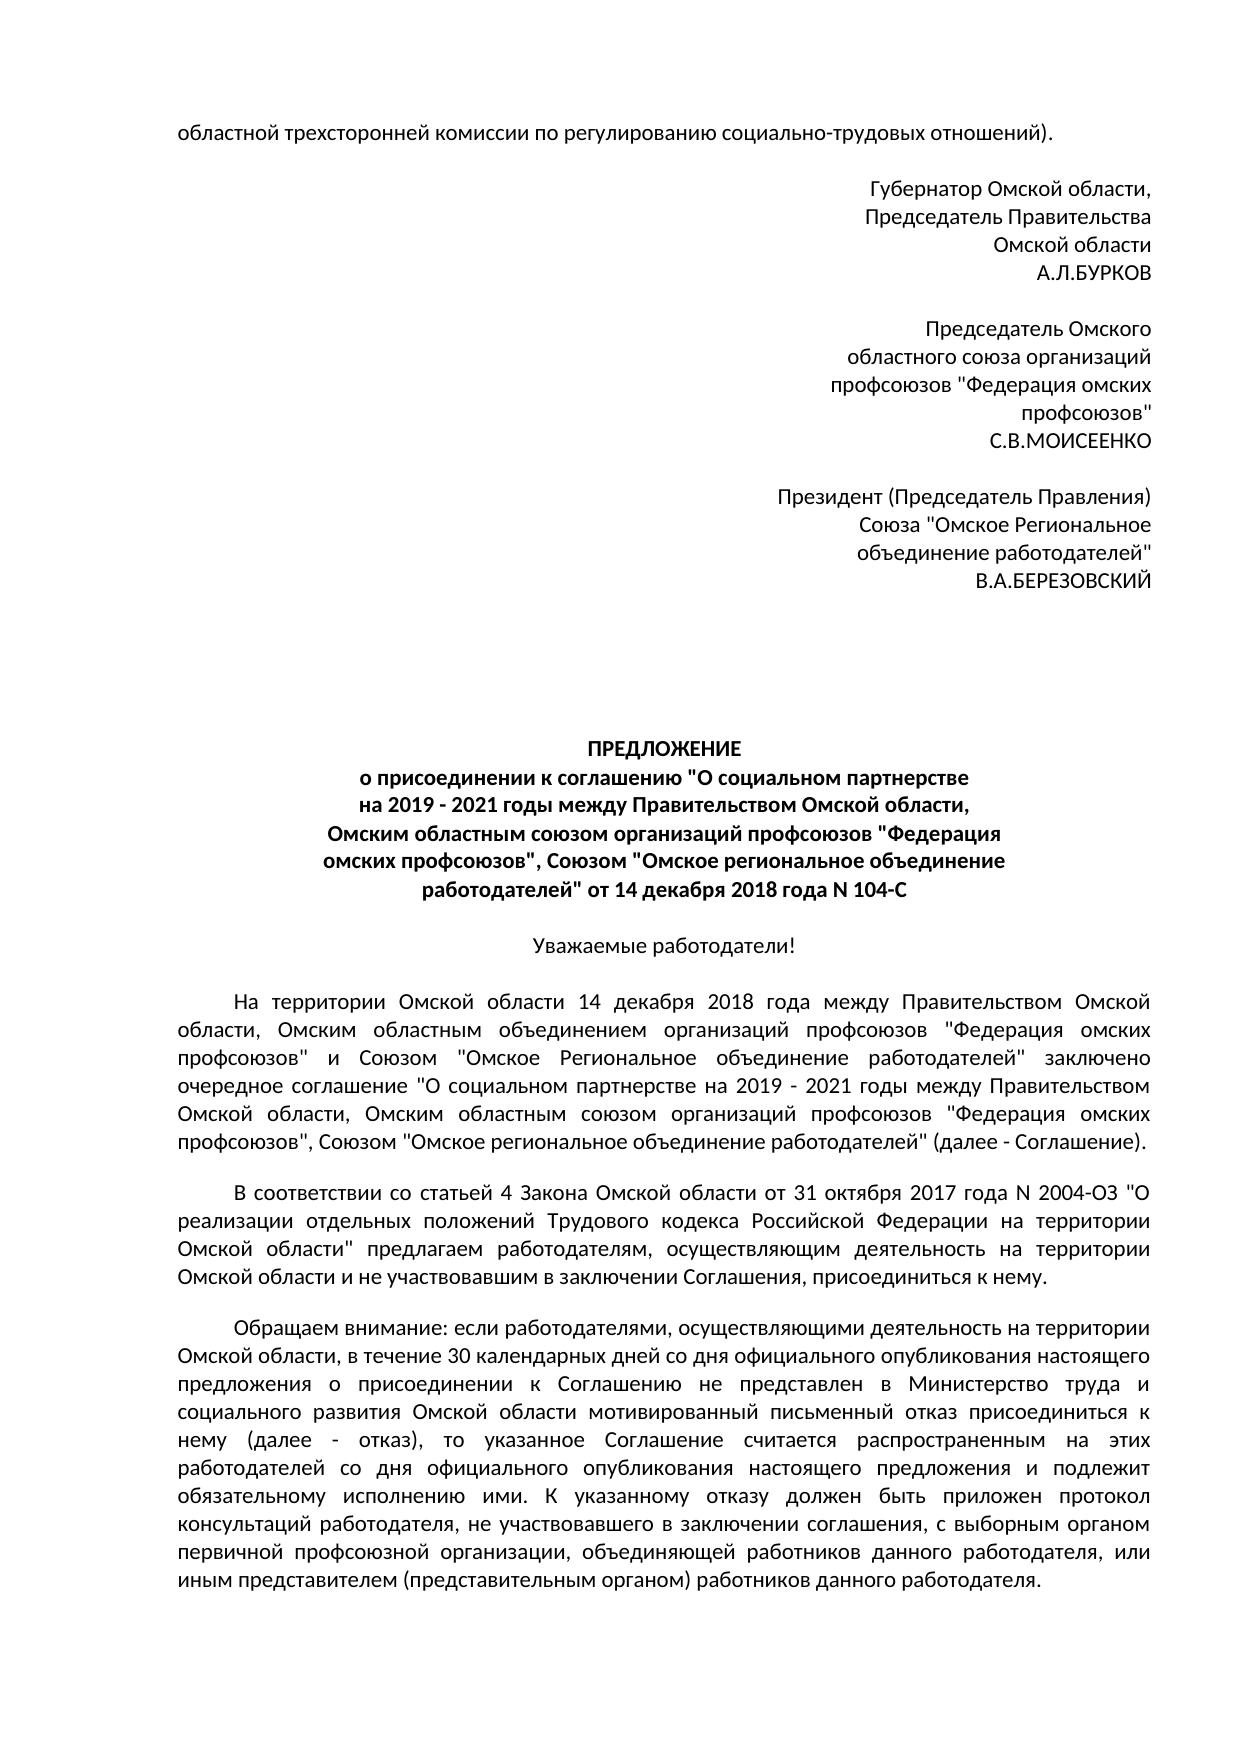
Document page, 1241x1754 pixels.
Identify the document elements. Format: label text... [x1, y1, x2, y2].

title Омским областным союзом организаций профсоюзов "Федерация [177, 819, 1152, 847]
text А.Л.БУРКОВ [177, 258, 1152, 286]
text Союза "Омское Региональное [177, 510, 1152, 538]
text На территории Омской области 14 декабря 2018 года между Правительством Омской области, Омским областным объединением организаций профсоюзов "Федерация омских профсоюзов" и Союзом "Омское Региональное объединение работодателей" заключено очередное соглашение "О социальном партнерстве на 2019 - 2021 годы между Правительством Омской области, Омским областным союзом организаций профсоюзов "Федерация омских профсоюзов", Союзом "Омское региональное объединение работодателей" (далее - Соглашение). [177, 987, 1152, 1155]
title ПРЕДЛОЖЕНИЕ [177, 734, 1152, 763]
title омских профсоюзов", Союзом "Омское региональное объединение [177, 847, 1152, 875]
text Президент (Председатель Правления) [177, 482, 1152, 510]
text Губернатор Омской области, [177, 174, 1152, 202]
text Председатель Правительства [177, 202, 1152, 230]
title на 2019 - 2021 годы между Правительством Омской области, [177, 791, 1152, 819]
text профсоюзов" [177, 398, 1152, 426]
title о присоединении к соглашению "О социальном партнерстве [177, 763, 1152, 791]
text В соответствии со статьей 4 Закона Омской области от 31 октября 2017 года N 2004-ОЗ "О реализации отдельных положений Трудового кодекса Российской Федерации на территории Омской области" предлагаем работодателям, осуществляющим деятельность на территории Омской области и не участвовавшим в заключении Соглашения, присоединиться к нему. [177, 1178, 1152, 1290]
text В.А.БЕРЕЗОВСКИЙ [177, 566, 1152, 594]
text объединение работодателей" [177, 538, 1152, 566]
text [177, 118, 1152, 146]
text областного союза организаций [177, 342, 1152, 370]
text Уважаемые работодатели! [177, 931, 1152, 959]
text Обращаем внимание: если работодателями, осуществляющими деятельность на территории Омской области, в течение 30 календарных дней со дня официального опубликования настоящего предложения о присоединении к Соглашению не представлен в Министерство труда и социального развития Омской области мотивированный письменный отказ присоединиться к нему (далее - отказ), то указанное Соглашение считается распространенным на этих работодателей со дня официального опубликования настоящего предложения и подлежит обязательному исполнению ими. К указанному отказу должен быть приложен протокол консультаций работодателя, не участвовавшего в заключении соглашения, с выборным органом первичной профсоюзной организации, объединяющей работников данного работодателя, или иным представителем (представительным органом) работников данного работодателя. [177, 1313, 1152, 1593]
title работодателей" от 14 декабря 2018 года N 104-С [177, 875, 1152, 903]
text Омской области [177, 230, 1152, 258]
text профсоюзов "Федерация омских [177, 370, 1152, 398]
text Председатель Омского [177, 314, 1152, 342]
text С.В.МОИСЕЕНКО [177, 426, 1152, 454]
